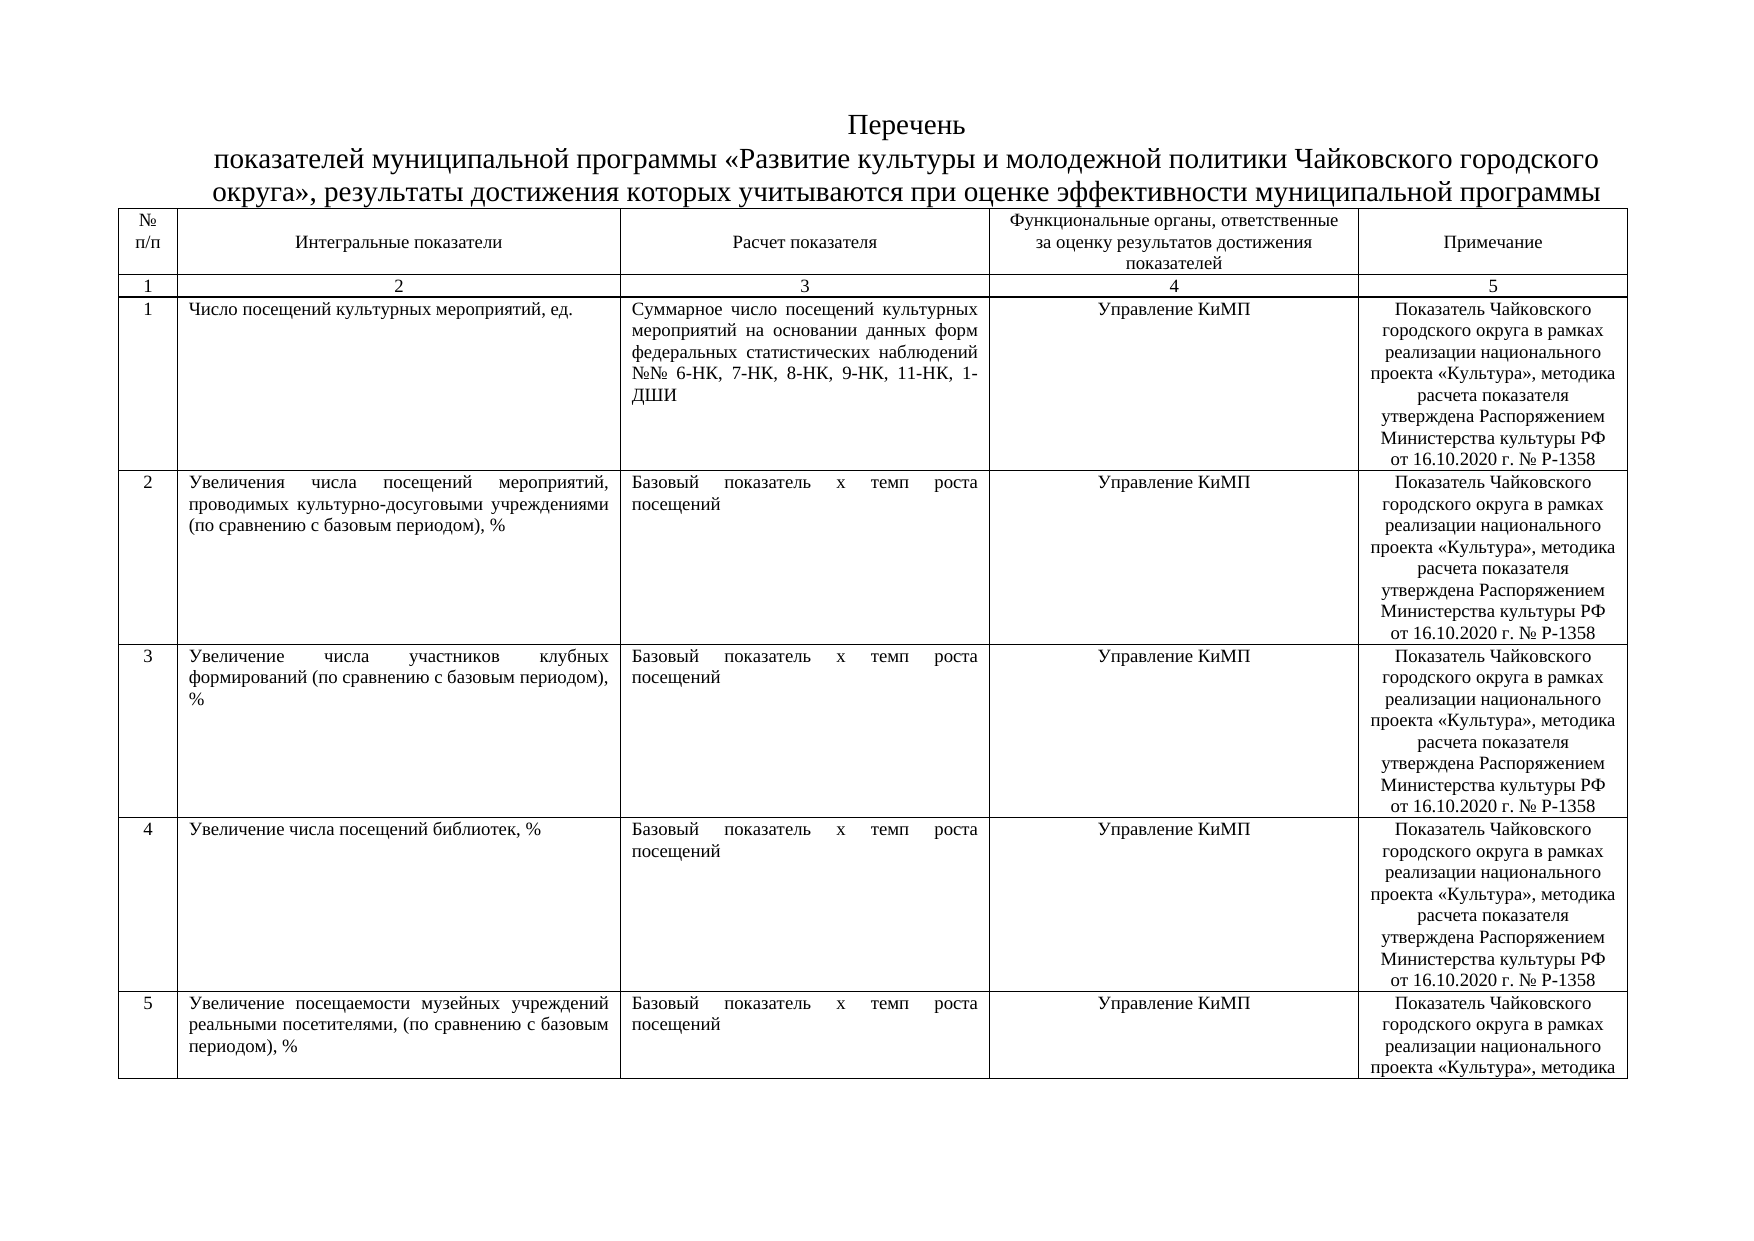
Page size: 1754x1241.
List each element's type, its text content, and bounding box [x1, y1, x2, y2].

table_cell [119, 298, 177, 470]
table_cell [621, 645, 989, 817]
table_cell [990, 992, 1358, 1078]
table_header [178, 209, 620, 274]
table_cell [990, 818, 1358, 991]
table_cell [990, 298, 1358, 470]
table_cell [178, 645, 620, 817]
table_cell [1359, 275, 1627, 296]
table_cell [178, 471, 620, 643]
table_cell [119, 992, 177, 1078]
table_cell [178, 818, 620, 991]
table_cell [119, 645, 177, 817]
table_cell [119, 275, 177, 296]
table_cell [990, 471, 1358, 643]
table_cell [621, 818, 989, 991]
text показателей муниципальной программы «Развитие культуры и молодежной политики Чайковского городского [118, 141, 1695, 174]
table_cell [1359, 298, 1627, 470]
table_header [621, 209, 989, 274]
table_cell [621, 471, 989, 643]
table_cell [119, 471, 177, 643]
text округа», результаты достижения которых учитываются при оценке эффективности муниципальной программы [118, 174, 1695, 208]
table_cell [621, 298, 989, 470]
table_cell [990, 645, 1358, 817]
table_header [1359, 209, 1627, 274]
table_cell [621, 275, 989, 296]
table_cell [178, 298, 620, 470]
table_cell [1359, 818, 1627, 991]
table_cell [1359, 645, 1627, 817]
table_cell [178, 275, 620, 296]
text Перечень [118, 107, 1695, 141]
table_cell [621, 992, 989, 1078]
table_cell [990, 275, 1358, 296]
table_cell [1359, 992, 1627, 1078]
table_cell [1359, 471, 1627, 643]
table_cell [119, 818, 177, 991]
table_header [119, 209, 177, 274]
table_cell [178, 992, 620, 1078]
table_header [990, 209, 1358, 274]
